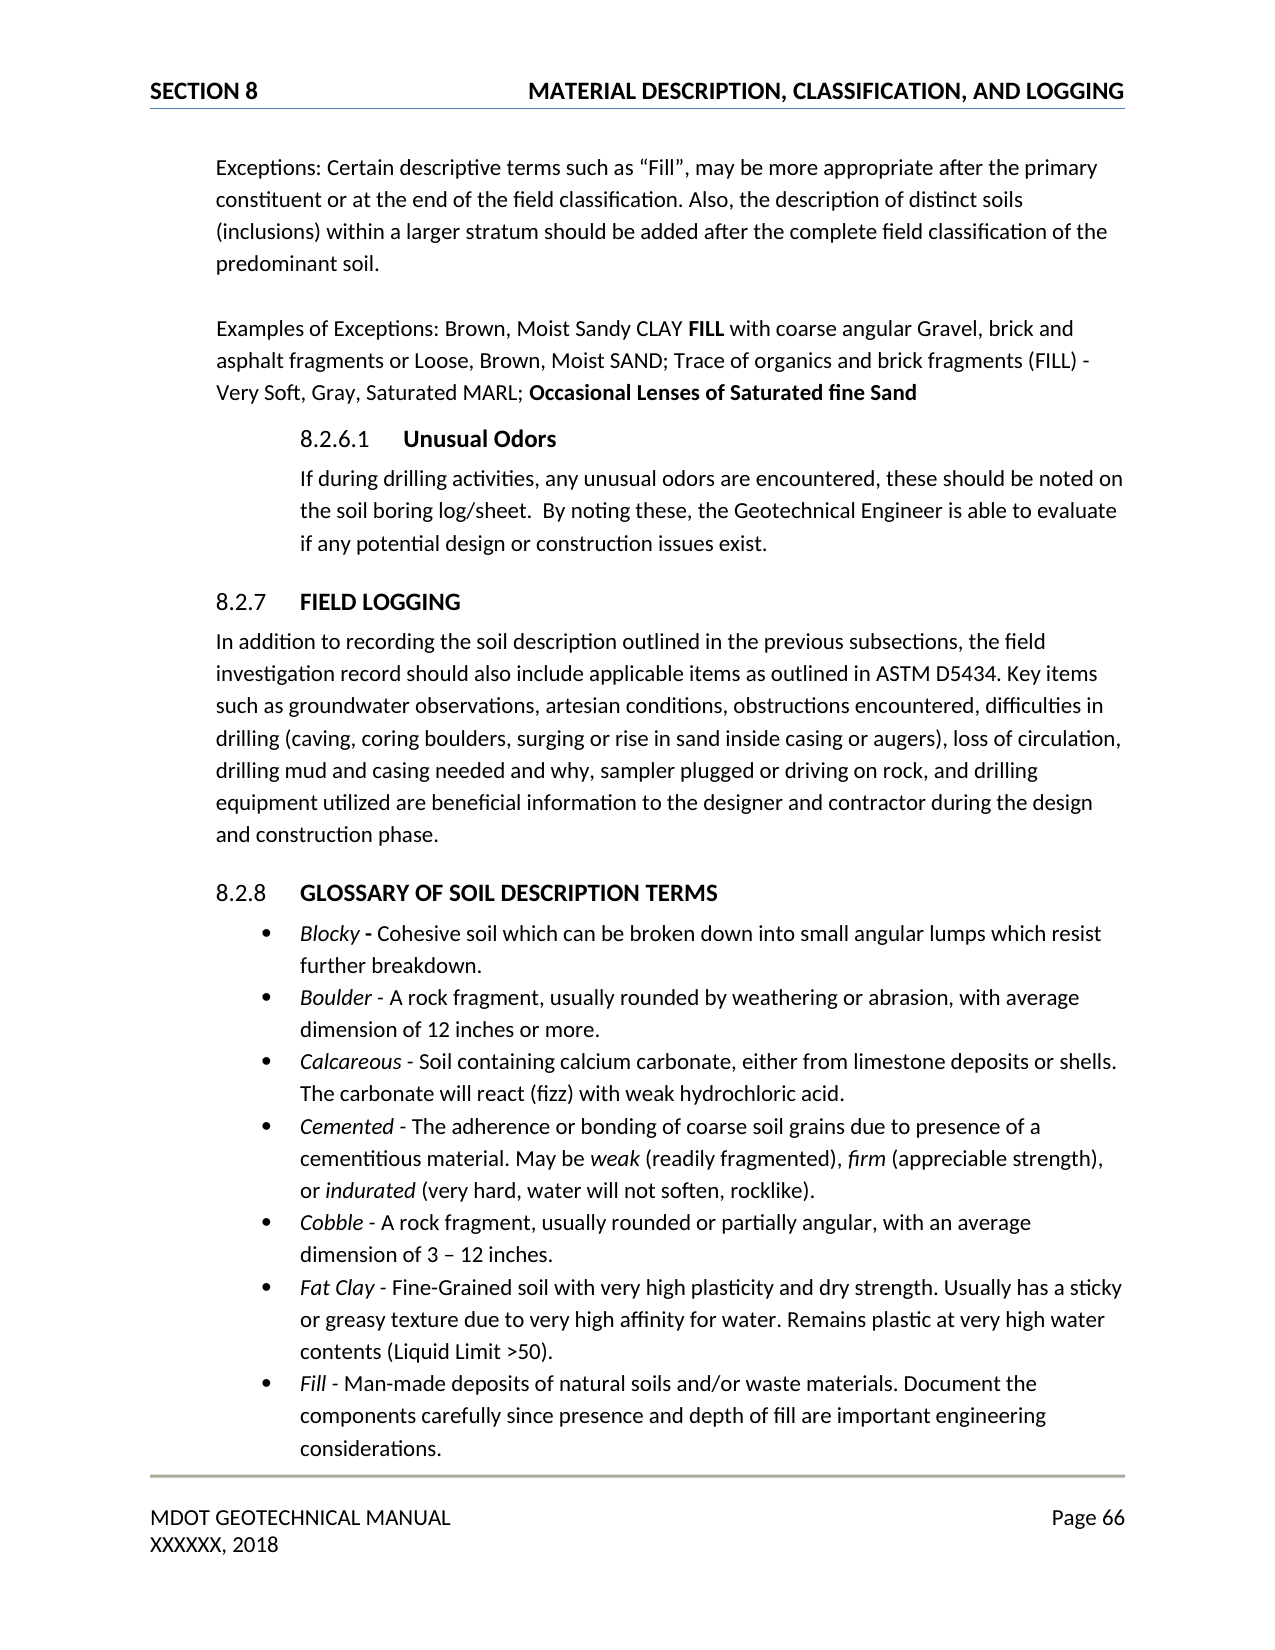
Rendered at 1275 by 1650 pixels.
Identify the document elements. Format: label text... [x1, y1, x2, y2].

text If during drilling activities, any unusual odors are encountered, these should be noted on the soil boring log/sheet. By noting these, the Geotechnical Engineer is able to evaluate if any potential design or construction issues exist. [300, 464, 1125, 557]
list Blocky - Cohesive soil which can be broken down into small angular lumps which resist further breakdown. [262, 919, 1125, 979]
list Fill - Man-made deposits of natural soils and/or waste materials. Document the components carefully since presence and depth of fill are important engineering considerations. [262, 1369, 1125, 1462]
text Examples of Exceptions: Brown, Moist Sandy CLAY FILL with coarse angular Gravel, brick and asphalt fragments or Loose, Brown, Moist SAND; Trace of organics and brick fragments (FILL) - Very Soft, Gray, Saturated MARL; Occasional Lenses of Saturated fine Sand [216, 314, 1125, 406]
text Unusual Odors [262, 423, 1125, 453]
text Glossary of Soil Description Terms [216, 877, 1125, 908]
list Calcareous - Soil containing calcium carbonate, either from limestone deposits or shells. The carbonate will react (fizz) with weak hydrochloric acid. [262, 1047, 1125, 1108]
list Cobble - A rock fragment, usually rounded or partially angular, with an average dimension of 3 – 12 inches. [262, 1208, 1125, 1268]
list Cemented - The adherence or bonding of coarse soil grains due to presence of a cementitious material. May be weak (readily fragmented), firm (appreciable strength), or indurated (very hard, water will not soften, rocklike). [262, 1112, 1125, 1204]
list Boulder - A rock fragment, usually rounded by weathering or abrasion, with average dimension of 12 inches or more. [262, 983, 1125, 1043]
text In addition to recording the soil description outlined in the previous subsections, the field investigation record should also include applicable items as outlined in ASTM D5434. Key items such as groundwater observations, artesian conditions, obstructions encountered, difficulties in drilling (caving, coring boulders, surging or rise in sand inside casing or augers), loss of circulation, drilling mud and casing needed and why, sampler plugged or driving on rock, and drilling equipment utilized are beneficial information to the designer and contractor during the design and construction phase. [216, 627, 1125, 848]
text Exceptions: Certain descriptive terms such as “Fill”, may be more appropriate after the primary constituent or at the end of the field classification. Also, the description of distinct soils (inclusions) within a larger stratum should be added after the complete field classification of the predominant soil. [216, 153, 1125, 278]
list Fat Clay - Fine-Grained soil with very high plasticity and dry strength. Usually has a sticky or greasy texture due to very high affinity for water. Remains plastic at very high water contents (Liquid Limit >50). [262, 1273, 1125, 1365]
text Field logging [216, 586, 1125, 616]
